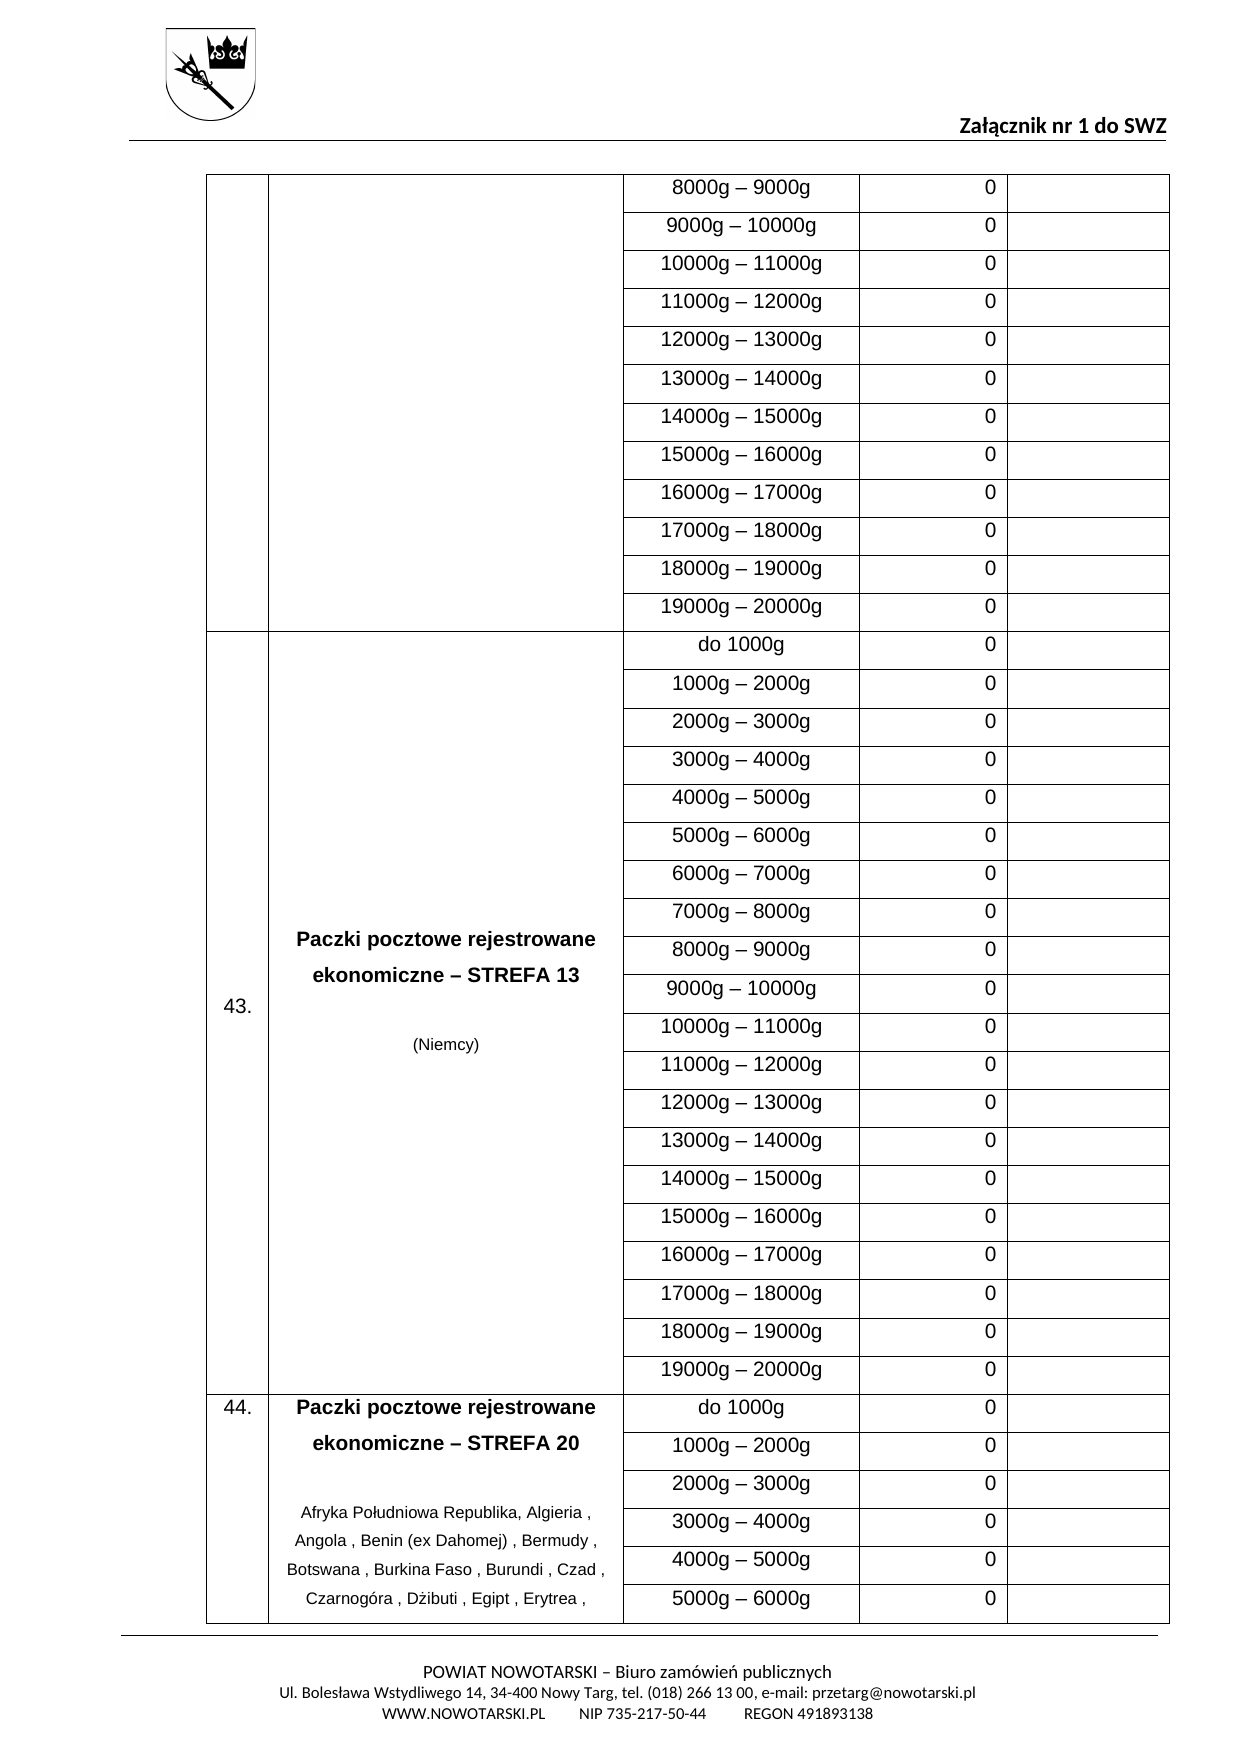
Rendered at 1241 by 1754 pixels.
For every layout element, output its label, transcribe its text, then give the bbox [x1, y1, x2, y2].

table_cell [1008, 251, 1169, 288]
table_cell 19000g – 20000g [624, 1357, 859, 1394]
table_cell 2000g – 3000g [624, 709, 859, 746]
table_cell 0 [860, 1280, 1007, 1317]
table_cell [1008, 899, 1169, 936]
table_cell 17000g – 18000g [624, 1280, 859, 1317]
table_cell [1008, 632, 1169, 669]
table_cell 9000g – 10000g [624, 213, 859, 250]
table_cell 0 [860, 1242, 1007, 1279]
table_cell [1008, 1547, 1169, 1584]
table_cell 0 [860, 861, 1007, 898]
table_cell 5000g – 6000g [624, 823, 859, 860]
table_cell 0 [860, 1052, 1007, 1089]
table_cell 0 [860, 1509, 1007, 1546]
table_cell [1008, 785, 1169, 822]
table_cell 3000g – 4000g [624, 747, 859, 784]
table_cell 17000g – 18000g [624, 518, 859, 555]
table_cell 0 [860, 289, 1007, 326]
table_cell 0 [860, 1395, 1007, 1432]
table_cell 0 [860, 556, 1007, 593]
table_cell [1008, 1166, 1169, 1203]
table_cell do 1000g [624, 1395, 859, 1432]
table_cell [1008, 937, 1169, 974]
table_cell 1000g – 2000g [624, 1433, 859, 1470]
table_cell 12000g – 13000g [624, 327, 859, 364]
table_cell 10000g – 11000g [624, 1014, 859, 1051]
table_cell [1008, 1509, 1169, 1546]
table_cell 8000g – 9000g [624, 937, 859, 974]
table_cell 12000g – 13000g [624, 1090, 859, 1127]
table_cell Paczki pocztowe rejestrowane ekonomiczne – STREFA 20 Afryka Południowa Republika, Algieria , Angola , Benin (ex Dahomej) , Bermudy , Botswana , Burkina Faso , Burundi , Czad , Czarnogóra , Dżibuti , Egipt , Erytrea , Etiopia , Gabon , Gambia , Ghana , Gwinea , Gwinea Bissau , Gwinea Równikowa , Kamerun , Kanada, Kenia , Komory , Kongo , Kongo Republika Demokratyczna (d. Zair) , Lesotho , Libia , Madagaskar , Majotta (Mayotte) , Malawi , Mali , Maroko , Mauretania , Mauritius , Meksyk , Mozambik , Namibia , Niger , Nigeria , Republika Demokratyczna Konga (d. Zair) , Republika Południowej Afryki (RPA) , Republika Środkowoafrykańska (Centrafrique) , Republika Zielonego Przylądka (Cap Vert) , Reunion , Rwanda (Ruanda) , Senegal , Seszele , Sierra Leone , Somalia , Stany Zjednoczone Ameryki (USA) , Suazi (Swaziland) , Sudan , Sudan Południowy , Świętej Heleny Wyspa (St.Helen, Saint Helen, Sainte - Hélène) , Świętego Tomasza i Książęca Wyspy (Sao Tome et Principe) , Tanzania , Togo , Tristan da Cunha (Wyspy) , Tunezja , Uganda , Wniebowstąpienia Wyspa (Ascension) , Wybrzeże Kości Słoniowej (Cote d'Ivoire) , Zambia , Zimbabwe [269, 1395, 623, 1622]
table_cell [1008, 1433, 1169, 1470]
table_cell [1008, 1357, 1169, 1394]
table_cell 14000g – 15000g [624, 1166, 859, 1203]
table_cell 0 [860, 175, 1007, 212]
table_cell 0 [860, 518, 1007, 555]
table_cell 0 [860, 899, 1007, 936]
table_cell 1000g – 2000g [624, 670, 859, 707]
table_cell 15000g – 16000g [624, 442, 859, 479]
table_cell 0 [860, 1585, 1007, 1622]
table_cell [1008, 709, 1169, 746]
table_cell 5000g – 6000g [624, 1585, 859, 1622]
table_cell 0 [860, 747, 1007, 784]
table_cell [1008, 747, 1169, 784]
table_cell 0 [860, 1471, 1007, 1508]
table_cell 0 [860, 1319, 1007, 1356]
table_cell 0 [860, 937, 1007, 974]
table_cell [1008, 365, 1169, 402]
picture [165, 28, 256, 121]
table_cell 16000g – 17000g [624, 1242, 859, 1279]
table_cell 13000g – 14000g [624, 365, 859, 402]
table_cell 4000g – 5000g [624, 785, 859, 822]
table_cell [1008, 1204, 1169, 1241]
table_cell [1008, 480, 1169, 517]
table_cell Paczki pocztowe rejestrowane ekonomiczne – STREFA 13 (Niemcy) [269, 632, 623, 1394]
table_cell 0 [860, 480, 1007, 517]
table_cell 18000g – 19000g [624, 556, 859, 593]
table_cell 0 [860, 670, 1007, 707]
table_cell [1008, 327, 1169, 364]
table_cell 0 [860, 1128, 1007, 1165]
table_cell 4000g – 5000g [624, 1547, 859, 1584]
table_cell [1008, 1128, 1169, 1165]
table_cell [1008, 823, 1169, 860]
table_cell [1008, 1471, 1169, 1508]
table_cell 0 [860, 785, 1007, 822]
table_cell 0 [860, 1090, 1007, 1127]
table_cell [1008, 1090, 1169, 1127]
table_cell [1008, 670, 1169, 707]
table_cell [1008, 289, 1169, 326]
table_cell 0 [860, 1433, 1007, 1470]
table_cell [1008, 213, 1169, 250]
table_cell 0 [860, 327, 1007, 364]
table_cell [1008, 975, 1169, 1012]
table_cell [1008, 556, 1169, 593]
table_cell 0 [860, 251, 1007, 288]
table_cell 0 [860, 213, 1007, 250]
table_cell 0 [860, 823, 1007, 860]
table_cell 0 [860, 1357, 1007, 1394]
table_cell [1008, 518, 1169, 555]
table_cell [1008, 1585, 1169, 1622]
table_cell 0 [860, 594, 1007, 631]
table_cell 9000g – 10000g [624, 975, 859, 1012]
table_cell [1008, 175, 1169, 212]
table_cell 0 [860, 365, 1007, 402]
table_cell 8000g – 9000g [624, 175, 859, 212]
table_cell 6000g – 7000g [624, 861, 859, 898]
table_cell 3000g – 4000g [624, 1509, 859, 1546]
table_cell 13000g – 14000g [624, 1128, 859, 1165]
table_cell 0 [860, 1014, 1007, 1051]
table_cell 14000g – 15000g [624, 404, 859, 441]
table_cell 0 [860, 632, 1007, 669]
table_cell 43. [207, 632, 268, 1394]
table_cell 11000g – 12000g [624, 289, 859, 326]
table_cell [1008, 1319, 1169, 1356]
table_cell 11000g – 12000g [624, 1052, 859, 1089]
table_cell [1008, 1052, 1169, 1089]
table_cell 0 [860, 975, 1007, 1012]
table_cell 2000g – 3000g [624, 1471, 859, 1508]
table_cell 0 [860, 442, 1007, 479]
table_cell 44. [207, 1395, 268, 1622]
table_cell 7000g – 8000g [624, 899, 859, 936]
table_cell 16000g – 17000g [624, 480, 859, 517]
table_cell 15000g – 16000g [624, 1204, 859, 1241]
table_cell [1008, 442, 1169, 479]
table_cell 0 [860, 709, 1007, 746]
table_cell 19000g – 20000g [624, 594, 859, 631]
table_cell 0 [860, 1204, 1007, 1241]
table_cell [1008, 404, 1169, 441]
table_cell 0 [860, 1166, 1007, 1203]
table_cell [1008, 1280, 1169, 1317]
table_cell [1008, 1014, 1169, 1051]
table_cell [1008, 594, 1169, 631]
table_cell do 1000g [624, 632, 859, 669]
table_cell [1008, 861, 1169, 898]
table_cell 18000g – 19000g [624, 1319, 859, 1356]
table_cell [1008, 1395, 1169, 1432]
table_cell 0 [860, 1547, 1007, 1584]
table_cell 0 [860, 404, 1007, 441]
table_cell 10000g – 11000g [624, 251, 859, 288]
table_cell [1008, 1242, 1169, 1279]
